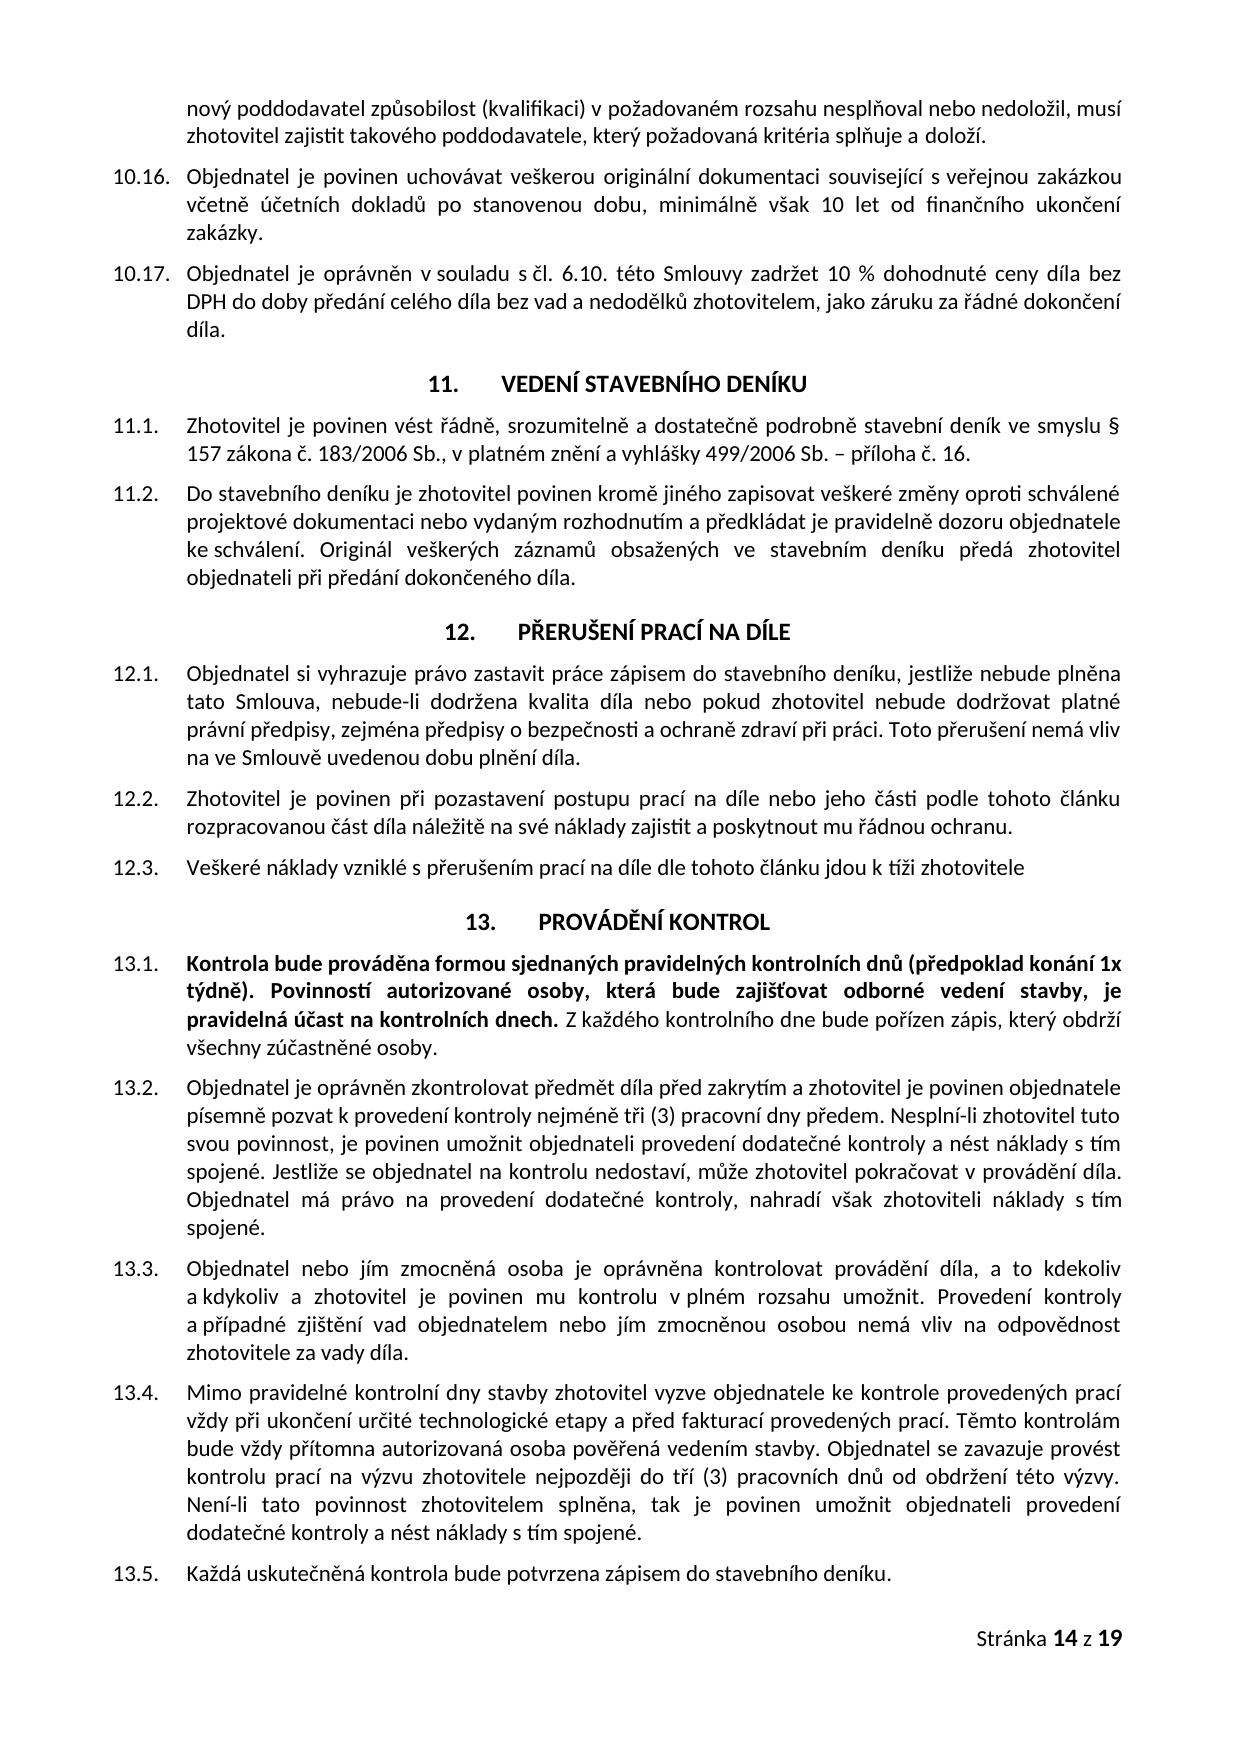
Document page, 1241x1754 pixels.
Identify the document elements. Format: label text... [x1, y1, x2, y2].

list Do stavebního deníku je zhotovitel povinen kromě jiného zapisovat veškeré změny oproti schválené projektové dokumentaci nebo vydaným rozhodnutím a předkládat je pravidelně dozoru objednatele ke schválení. Originál veškerých záznamů obsažených ve stavebním deníku předá zhotovitel objednateli při předání dokončeného díla. [112, 479, 1122, 591]
list Veškeré náklady vzniklé s přerušením prací na díle dle tohoto článku jdou k tíži zhotovitele [112, 853, 1122, 881]
list Mimo pravidelné kontrolní dny stavby zhotovitel vyzve objednatele ke kontrole provedených prací vždy při ukončení určité technologické etapy a před fakturací provedených prací. Těmto kontrolám bude vždy přítomna autorizovaná osoba pověřená vedením stavby. Objednatel se zavazuje provést kontrolu prací na výzvu zhotovitele nejpozději do tří (3) pracovních dnů od obdržení této výzvy. Není-li tato povinnost zhotovitelem splněna, tak je povinen umožnit objednateli provedení dodatečné kontroly a nést náklady s tím spojené. [112, 1378, 1122, 1547]
list Objednatel je oprávněn v souladu s čl. 6.10. této Smlouvy zadržet 10 % dohodnuté ceny díla bez DPH do doby předání celého díla bez vad a nedodělků zhotovitelem, jako záruku za řádné dokončení díla. [112, 259, 1122, 343]
list Objednatel nebo jím zmocněná osoba je oprávněna kontrolovat provádění díla, a to kdekoliv a kdykoliv a zhotovitel je povinen mu kontrolu v plném rozsahu umožnit. Provedení kontroly a případné zjištění vad objednatelem nebo jím zmocněnou osobou nemá vliv na odpovědnost zhotovitele za vady díla. [112, 1254, 1122, 1366]
list Každá uskutečněná kontrola bude potvrzena zápisem do stavebního deníku. [112, 1559, 1122, 1587]
subtitle PROVÁDĚNÍ KONTROL [112, 906, 1122, 936]
list Objednatel si vyhrazuje právo zastavit práce zápisem do stavebního deníku, jestliže nebude plněna tato Smlouva, nebude-li dodržena kvalita díla nebo pokud zhotovitel nebude dodržovat platné právní předpisy, zejména předpisy o bezpečnosti a ochraně zdraví při práci. Toto přerušení nemá vliv na ve Smlouvě uvedenou dobu plnění díla. [112, 659, 1122, 772]
subtitle PŘERUŠENÍ PRACÍ NA DÍLE [112, 616, 1122, 647]
list Kontrola bude prováděna formou sjednaných pravidelných kontrolních dnů (předpoklad konání 1x týdně). Povinností autorizované osoby, která bude zajišťovat odborné vedení stavby, je pravidelná účast na kontrolních dnech. Z každého kontrolního dne bude pořízen zápis, který obdrží všechny zúčastněné osoby. [112, 949, 1122, 1061]
subtitle VEDENÍ STAVEBNÍHO DENÍKU [112, 368, 1122, 398]
list Objednatel je oprávněn zkontrolovat předmět díla před zakrytím a zhotovitel je povinen objednatele písemně pozvat k provedení kontroly nejméně tři (3) pracovní dny předem. Nesplní-li zhotovitel tuto svou povinnost, je povinen umožnit objednateli provedení dodatečné kontroly a nést náklady s tím spojené. Jestliže se objednatel na kontrolu nedostaví, může zhotovitel pokračovat v provádění díla. Objednatel má právo na provedení dodatečné kontroly, nahradí však zhotoviteli náklady s tím spojené. [112, 1073, 1122, 1241]
list Zhotovitel je povinen vést řádně, srozumitelně a dostatečně podrobně stavební deník ve smyslu § 157 zákona č. 183/2006 Sb., v platném znění a vyhlášky 499/2006 Sb. – příloha č. 16. [112, 411, 1122, 467]
list Zhotovitel je povinen při pozastavení postupu prací na díle nebo jeho části podle tohoto článku rozpracovanou část díla náležitě na své náklady zajistit a poskytnout mu řádnou ochranu. [112, 784, 1122, 840]
list Objednatel je povinen uchovávat veškerou originální dokumentaci související s veřejnou zakázkou včetně účetních dokladů po stanovenou dobu, minimálně však 10 let od finančního ukončení zakázky. [112, 162, 1122, 246]
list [112, 94, 1122, 150]
